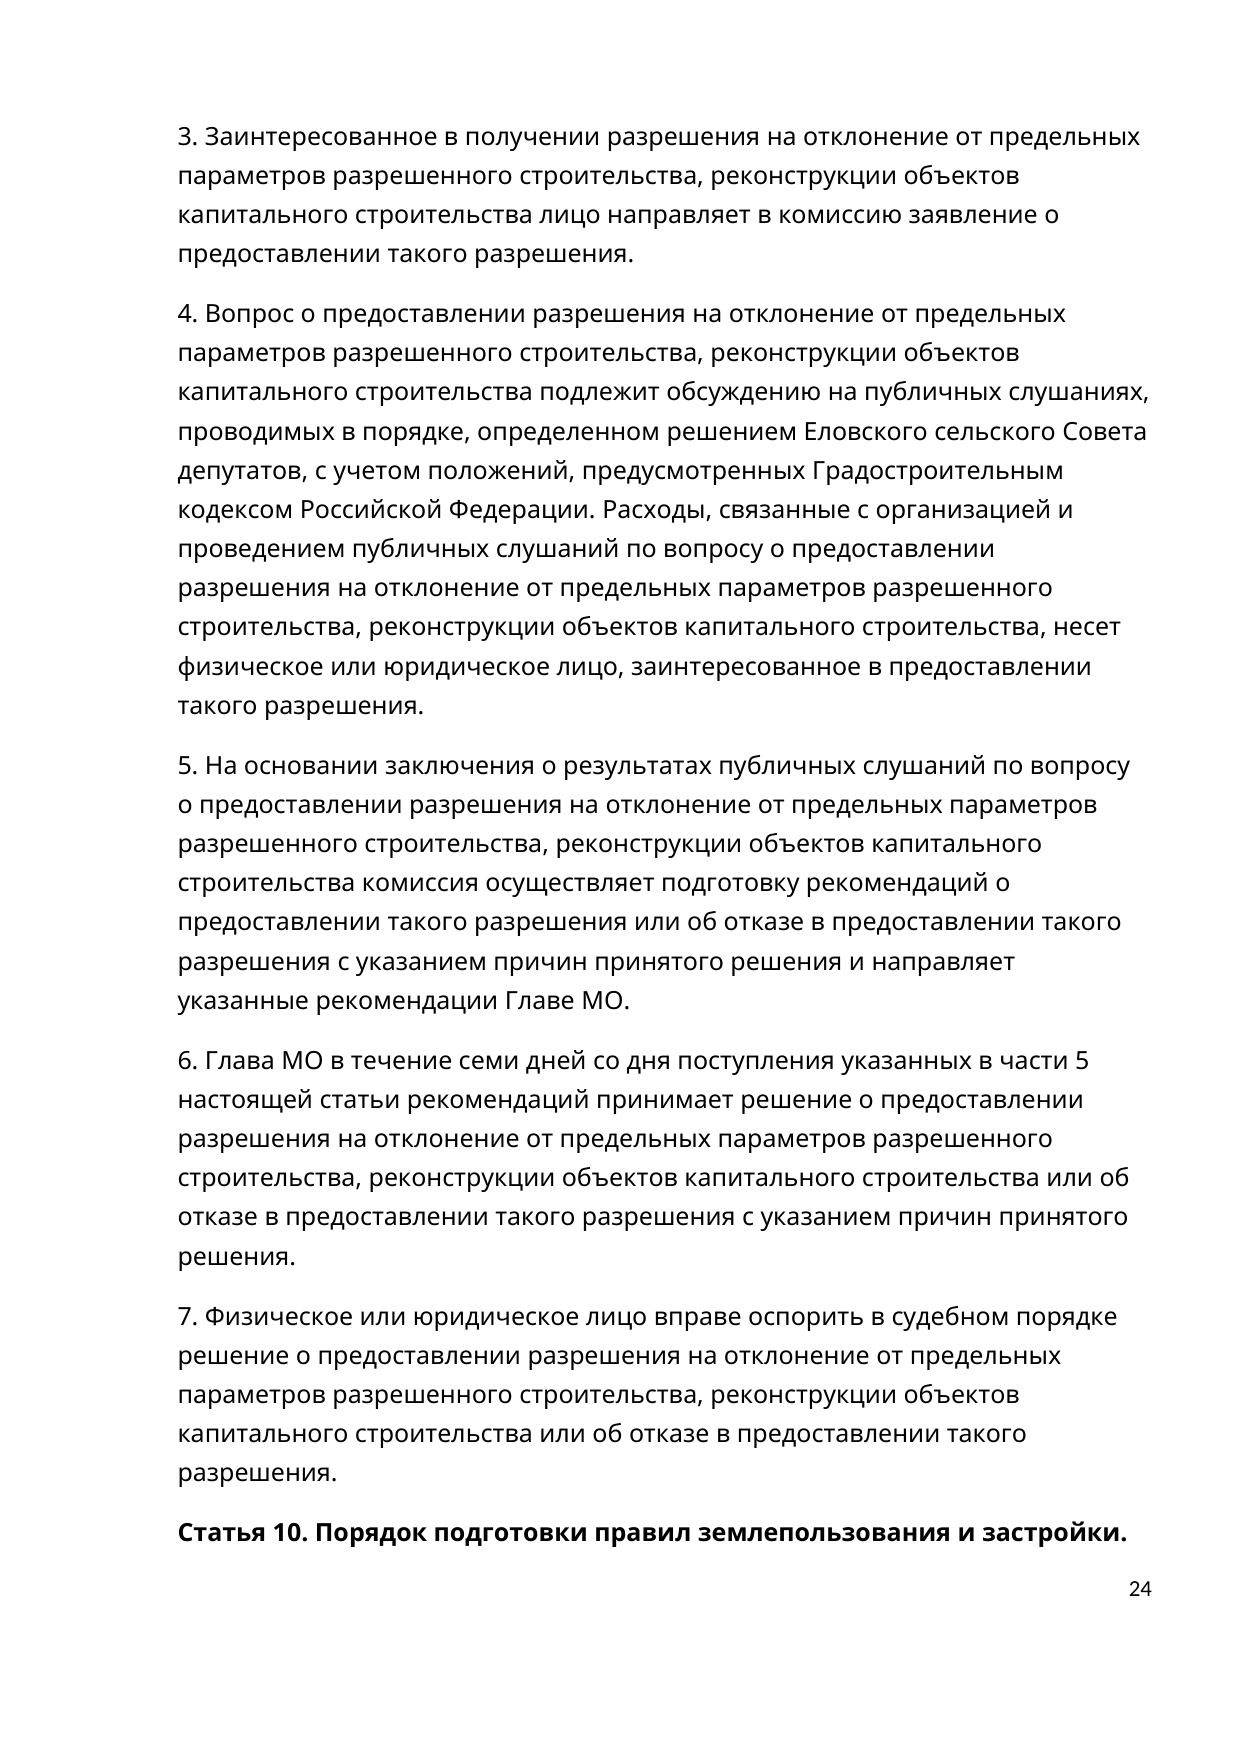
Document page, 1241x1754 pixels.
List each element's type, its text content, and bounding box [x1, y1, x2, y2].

text 7. Физическое или юридическое лицо вправе оспорить в судебном порядке решение о предоставлении разрешения на отклонение от предельных параметров разрешенного строительства, реконструкции объектов капитального строительства или об отказе в предоставлении такого разрешения. [177, 1298, 1152, 1489]
text 5. На основании заключения о результатах публичных слушаний по вопросу о предоставлении разрешения на отклонение от предельных параметров разрешенного строительства, реконструкции объектов капитального строительства комиссия осуществляет подготовку рекомендаций о предоставлении такого разрешения или об отказе в предоставлении такого разрешения с указанием причин принятого решения и направляет указанные рекомендации Главе МО. [177, 747, 1152, 1016]
text 6. Глава МО в течение семи дней со дня поступления указанных в части 5 настоящей статьи рекомендаций принимает решение о предоставлении разрешения на отклонение от предельных параметров разрешенного строительства, реконструкции объектов капитального строительства или об отказе в предоставлении такого разрешения с указанием причин принятого решения. [177, 1042, 1152, 1272]
text Статья 10. Порядок подготовки правил землепользования и застройки. [177, 1515, 1152, 1549]
text 4. Вопрос о предоставлении разрешения на отклонение от предельных параметров разрешенного строительства, реконструкции объектов капитального строительства подлежит обсуждению на публичных слушаниях, проводимых в порядке, определенном решением Еловского сельского Совета депутатов, с учетом положений, предусмотренных Градостроительным кодексом Российской Федерации. Расходы, связанные с организацией и проведением публичных слушаний по вопросу о предоставлении разрешения на отклонение от предельных параметров разрешенного строительства, реконструкции объектов капитального строительства, несет физическое или юридическое лицо, заинтересованное в предоставлении такого разрешения. [177, 296, 1152, 721]
text 3. Заинтересованное в получении разрешения на отклонение от предельных параметров разрешенного строительства, реконструкции объектов капитального строительства лицо направляет в комиссию заявление о предоставлении такого разрешения. [177, 118, 1152, 270]
